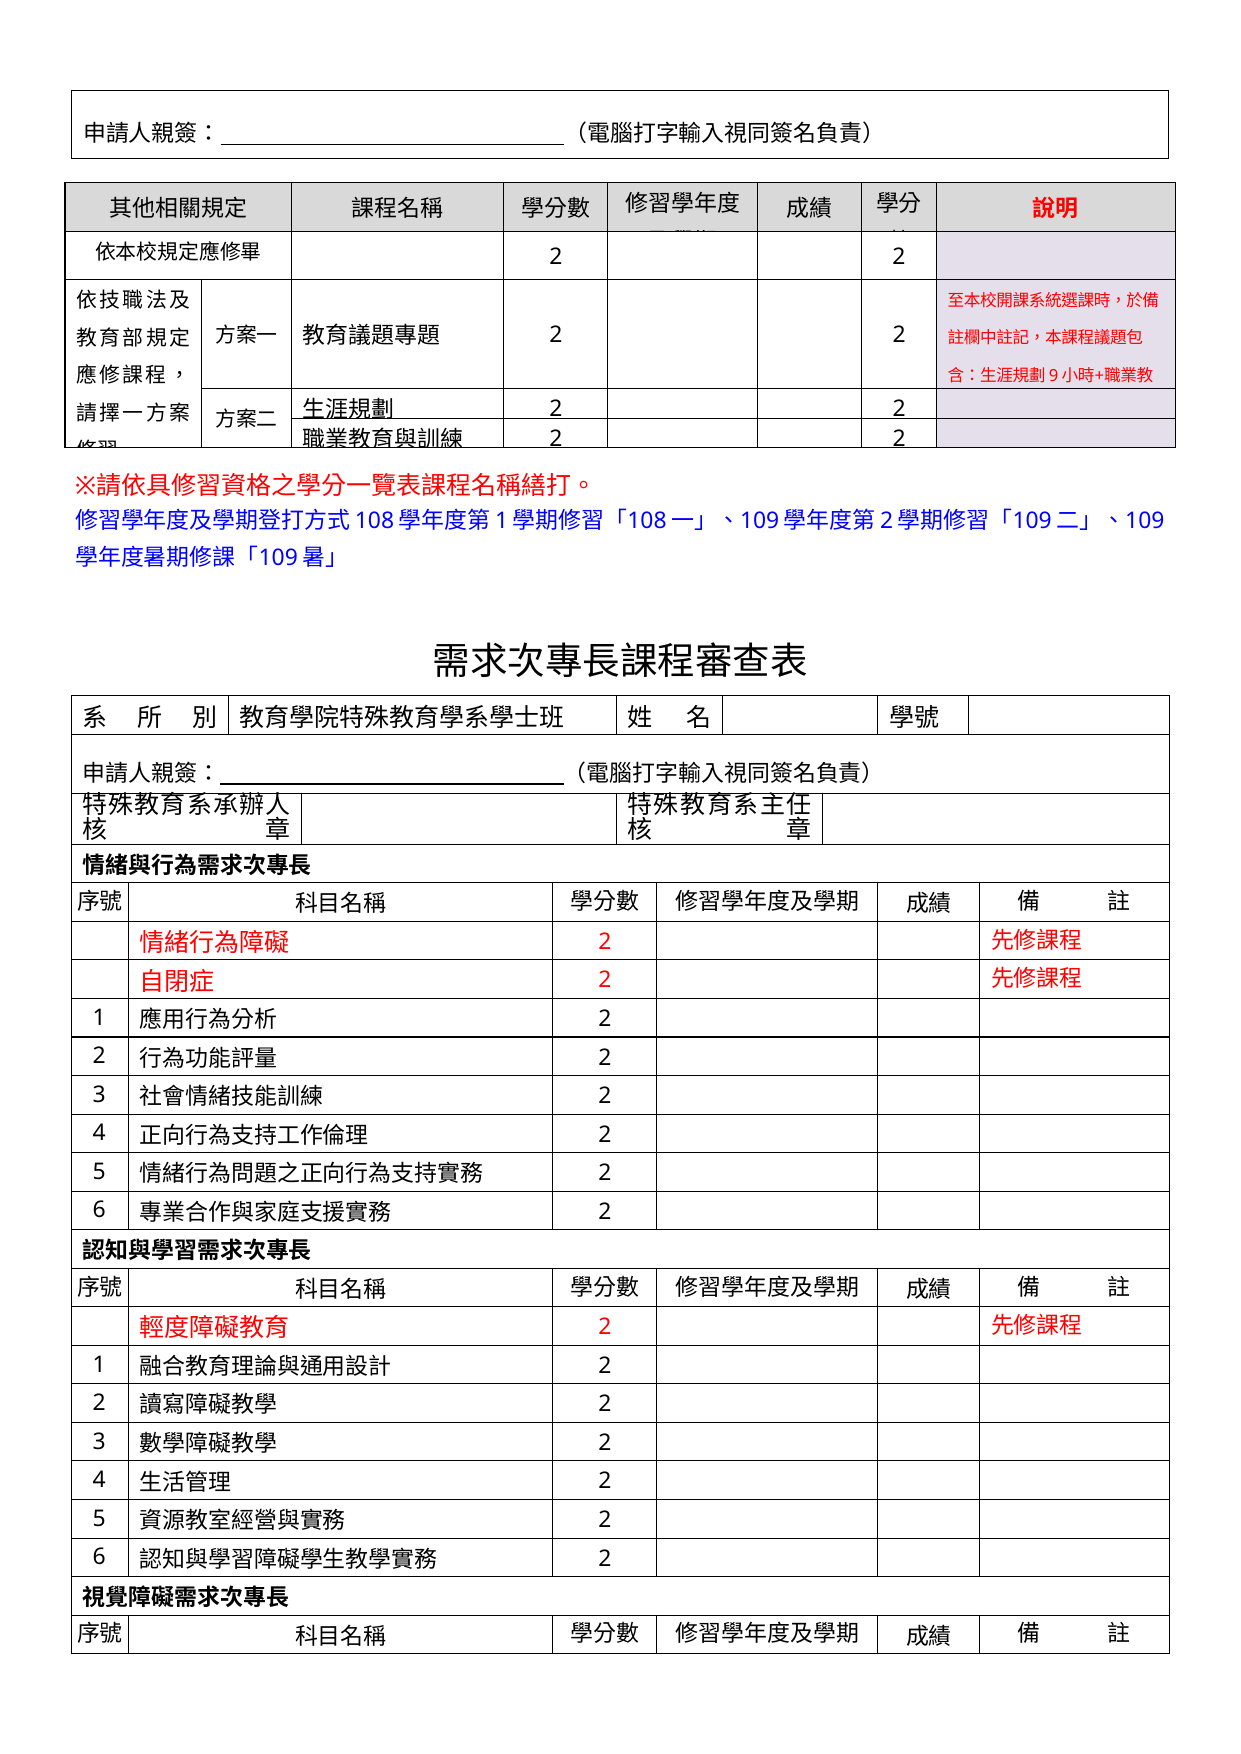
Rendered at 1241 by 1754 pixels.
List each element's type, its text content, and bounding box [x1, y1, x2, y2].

table_cell 2 [862, 232, 936, 279]
table_cell 生活管理 [129, 1461, 552, 1499]
table_cell [72, 960, 128, 998]
table_cell 資源教室經營與實務 [129, 1500, 552, 1537]
table_cell 2 [553, 999, 656, 1036]
table_cell 6 [72, 1539, 128, 1576]
table_header 其他相關規定 [66, 183, 291, 231]
table_cell 依技職法及教育部規定應修課程，請擇一方案修習 [66, 280, 201, 447]
table_header [969, 696, 1169, 734]
table_cell 融合教育理論與通用設計 [129, 1346, 552, 1383]
table_cell 2 [553, 922, 656, 959]
table_cell [980, 1038, 1169, 1075]
table_cell 2 [504, 389, 607, 418]
table_header 教育學院特殊教育學系學士班 [229, 696, 616, 734]
table_cell [292, 232, 503, 279]
table_cell [980, 1423, 1169, 1460]
table_cell [878, 1038, 979, 1075]
table_cell [657, 1076, 877, 1113]
table_cell 3 [72, 1076, 128, 1113]
table_cell 6 [72, 1192, 128, 1229]
table_cell 數學障礙教學 [129, 1423, 552, 1460]
table_cell 2 [504, 232, 607, 279]
table_cell 依本校規定應修畢 1門人文關懷課程 [66, 232, 291, 279]
table_cell 至本校開課系統選課時，於備註欄中註記，本課程議題包含：生涯規劃9小時+職業教育與訓練9小時，可免額外修習「職業教育與訓練」及「生涯規劃」 [937, 280, 1175, 388]
table_cell [657, 1115, 877, 1152]
table_cell 學分數 [553, 1616, 656, 1653]
table_cell 2 [553, 1076, 656, 1113]
table_cell [878, 1461, 979, 1499]
table_cell 特殊教育系承辦人核章 [72, 794, 301, 844]
table_cell 讀寫障礙教學 [129, 1384, 552, 1422]
table_cell 2 [553, 1192, 656, 1229]
table_cell 2 [553, 1423, 656, 1460]
table_cell 生涯規劃 [292, 389, 503, 418]
table_cell [608, 419, 757, 447]
table_cell 情緒與行為需求次專長 [72, 845, 1169, 882]
table_cell 2 [862, 280, 936, 388]
table_header 學分數 [862, 183, 936, 231]
table_cell [937, 419, 1175, 447]
table_cell [980, 1539, 1169, 1576]
table_cell [878, 960, 979, 998]
table_cell 方案二 [202, 389, 291, 447]
table_cell 申請人親簽： （電腦打字輸入視同簽名負責） [72, 91, 1168, 158]
table_cell [878, 1076, 979, 1113]
table_cell 專業合作與家庭支援實務 [129, 1192, 552, 1229]
table_cell [657, 1500, 877, 1537]
table_cell 職業教育與訓練 [292, 419, 503, 447]
table_cell 情緒行為問題之正向行為支持實務 [129, 1153, 552, 1191]
table_cell 1 [72, 1346, 128, 1383]
table_cell 應用行為分析 [129, 999, 552, 1036]
table_cell 認知與學習障礙學生教學實務 [129, 1539, 552, 1576]
table_cell 輕度障礙教育 [129, 1307, 552, 1345]
table_cell 2 [553, 1461, 656, 1499]
table_cell 1 [72, 999, 128, 1036]
table_cell [657, 922, 877, 959]
text ※請依具修習資格之學分一覽表課程名稱繕打。 [75, 476, 1165, 499]
table_cell 2 [504, 280, 607, 388]
table_cell [657, 1461, 877, 1499]
table_cell [657, 960, 877, 998]
table_cell [72, 922, 128, 959]
table_header 學號 [878, 696, 968, 734]
table_cell 備 註 [980, 883, 1169, 921]
table_header 姓名 [617, 696, 722, 734]
table_cell [980, 1192, 1169, 1229]
table_cell [878, 1153, 979, 1191]
table_cell 先修課程 [980, 960, 1169, 998]
table_cell 2 [553, 1539, 656, 1576]
table_cell 2 [553, 1038, 656, 1075]
table_header 修習學年度及學期 [608, 183, 757, 231]
table_cell [758, 419, 861, 447]
table_cell 4 [72, 1115, 128, 1152]
table_cell 成績 [878, 1269, 979, 1306]
text 修習學年度及學期登打方式108學年度第1學期修習「108一」、109學年度第2學期修習「109二」、109學年度暑期修課「109暑」 [75, 499, 1165, 574]
table_cell [657, 1192, 877, 1229]
table_cell 序號 [72, 883, 128, 921]
table_cell [980, 1076, 1169, 1113]
text 需求次專長課程審查表 [75, 620, 1165, 695]
table_cell 2 [553, 960, 656, 998]
table_cell [878, 1115, 979, 1152]
table_cell 2 [504, 419, 607, 447]
table_cell [657, 999, 877, 1036]
table_cell 備 註 [980, 1616, 1169, 1653]
table_cell 2 [553, 1307, 656, 1345]
table_cell [657, 1153, 877, 1191]
table_cell 社會情緒技能訓練 [129, 1076, 552, 1113]
table_cell 學分數 [553, 883, 656, 921]
table_cell [878, 1307, 979, 1345]
table_cell [657, 1384, 877, 1422]
table_cell 4 [72, 1461, 128, 1499]
table_cell 學分數 [553, 1269, 656, 1306]
table_cell 2 [553, 1500, 656, 1537]
table_cell 科目名稱 [129, 883, 552, 921]
table_cell [878, 1192, 979, 1229]
table_cell [302, 794, 616, 844]
table_cell 2 [72, 1384, 128, 1422]
table_cell [937, 389, 1175, 418]
table_cell 先修課程 [980, 922, 1169, 959]
table_cell 2 [553, 1153, 656, 1191]
table_cell [608, 232, 757, 279]
table_cell 序號 [72, 1616, 128, 1653]
table_cell [878, 1539, 979, 1576]
table_cell [980, 1346, 1169, 1383]
table_cell 5 [72, 1153, 128, 1191]
table_cell 2 [553, 1346, 656, 1383]
table_cell 申請人親簽： （電腦打字輸入視同簽名負責） [72, 735, 1169, 793]
table_cell [980, 1461, 1169, 1499]
table_header 學分數 [504, 183, 607, 231]
table_cell 視覺障礙需求次專長 [72, 1577, 1169, 1614]
table_cell 修習學年度及學期 [657, 883, 877, 921]
table_cell 特殊教育系主任核章 [617, 794, 822, 844]
table_cell [878, 1423, 979, 1460]
table_cell 5 [72, 1500, 128, 1537]
table_cell 序號 [72, 1269, 128, 1306]
table_cell [758, 280, 861, 388]
table_cell 科目名稱 [129, 1616, 552, 1653]
table_cell 2 [862, 419, 936, 447]
table_header 系所別 [72, 696, 228, 734]
table_cell [657, 1539, 877, 1576]
table_cell [937, 232, 1175, 279]
table_header 說明 [937, 183, 1175, 231]
table_cell 教育議題專題 [292, 280, 503, 388]
table_header 成績 [758, 183, 861, 231]
table_header [723, 696, 877, 734]
table_header 課程名稱 [292, 183, 503, 231]
table_cell 自閉症 [129, 960, 552, 998]
table_cell 2 [553, 1384, 656, 1422]
table_cell 正向行為支持工作倫理 [129, 1115, 552, 1152]
table_cell 方案一 [202, 280, 291, 388]
table_cell [980, 999, 1169, 1036]
table_cell 修習學年度及學期 [657, 1269, 877, 1306]
table_cell 成績 [878, 883, 979, 921]
table_cell [980, 1384, 1169, 1422]
table_cell 2 [72, 1038, 128, 1075]
table_cell [657, 1346, 877, 1383]
table_cell [878, 1500, 979, 1537]
table_cell 科目名稱 [129, 1269, 552, 1306]
table_cell [980, 1115, 1169, 1152]
table_cell [758, 232, 861, 279]
table_cell 先修課程 [980, 1307, 1169, 1345]
table_cell [657, 1307, 877, 1345]
table_cell 成績 [878, 1616, 979, 1653]
table_cell [878, 1384, 979, 1422]
table_cell [657, 1038, 877, 1075]
table_cell [758, 389, 861, 418]
table_cell [608, 280, 757, 388]
table_cell [72, 1307, 128, 1345]
table_cell 認知與學習需求次專長 [72, 1230, 1169, 1268]
table_cell [608, 389, 757, 418]
table_cell 2 [553, 1115, 656, 1152]
table_cell [823, 794, 1169, 844]
table_cell 2 [862, 389, 936, 418]
table_cell [980, 1500, 1169, 1537]
table_cell [657, 1423, 877, 1460]
table_cell 行為功能評量 [129, 1038, 552, 1075]
table_cell 3 [72, 1423, 128, 1460]
table_cell 修習學年度及學期 [657, 1616, 877, 1653]
table_cell [980, 1153, 1169, 1191]
table_cell [878, 1346, 979, 1383]
table_cell [878, 999, 979, 1036]
table_cell 備 註 [980, 1269, 1169, 1306]
table_cell [878, 922, 979, 959]
table_cell 情緒行為障礙 [129, 922, 552, 959]
